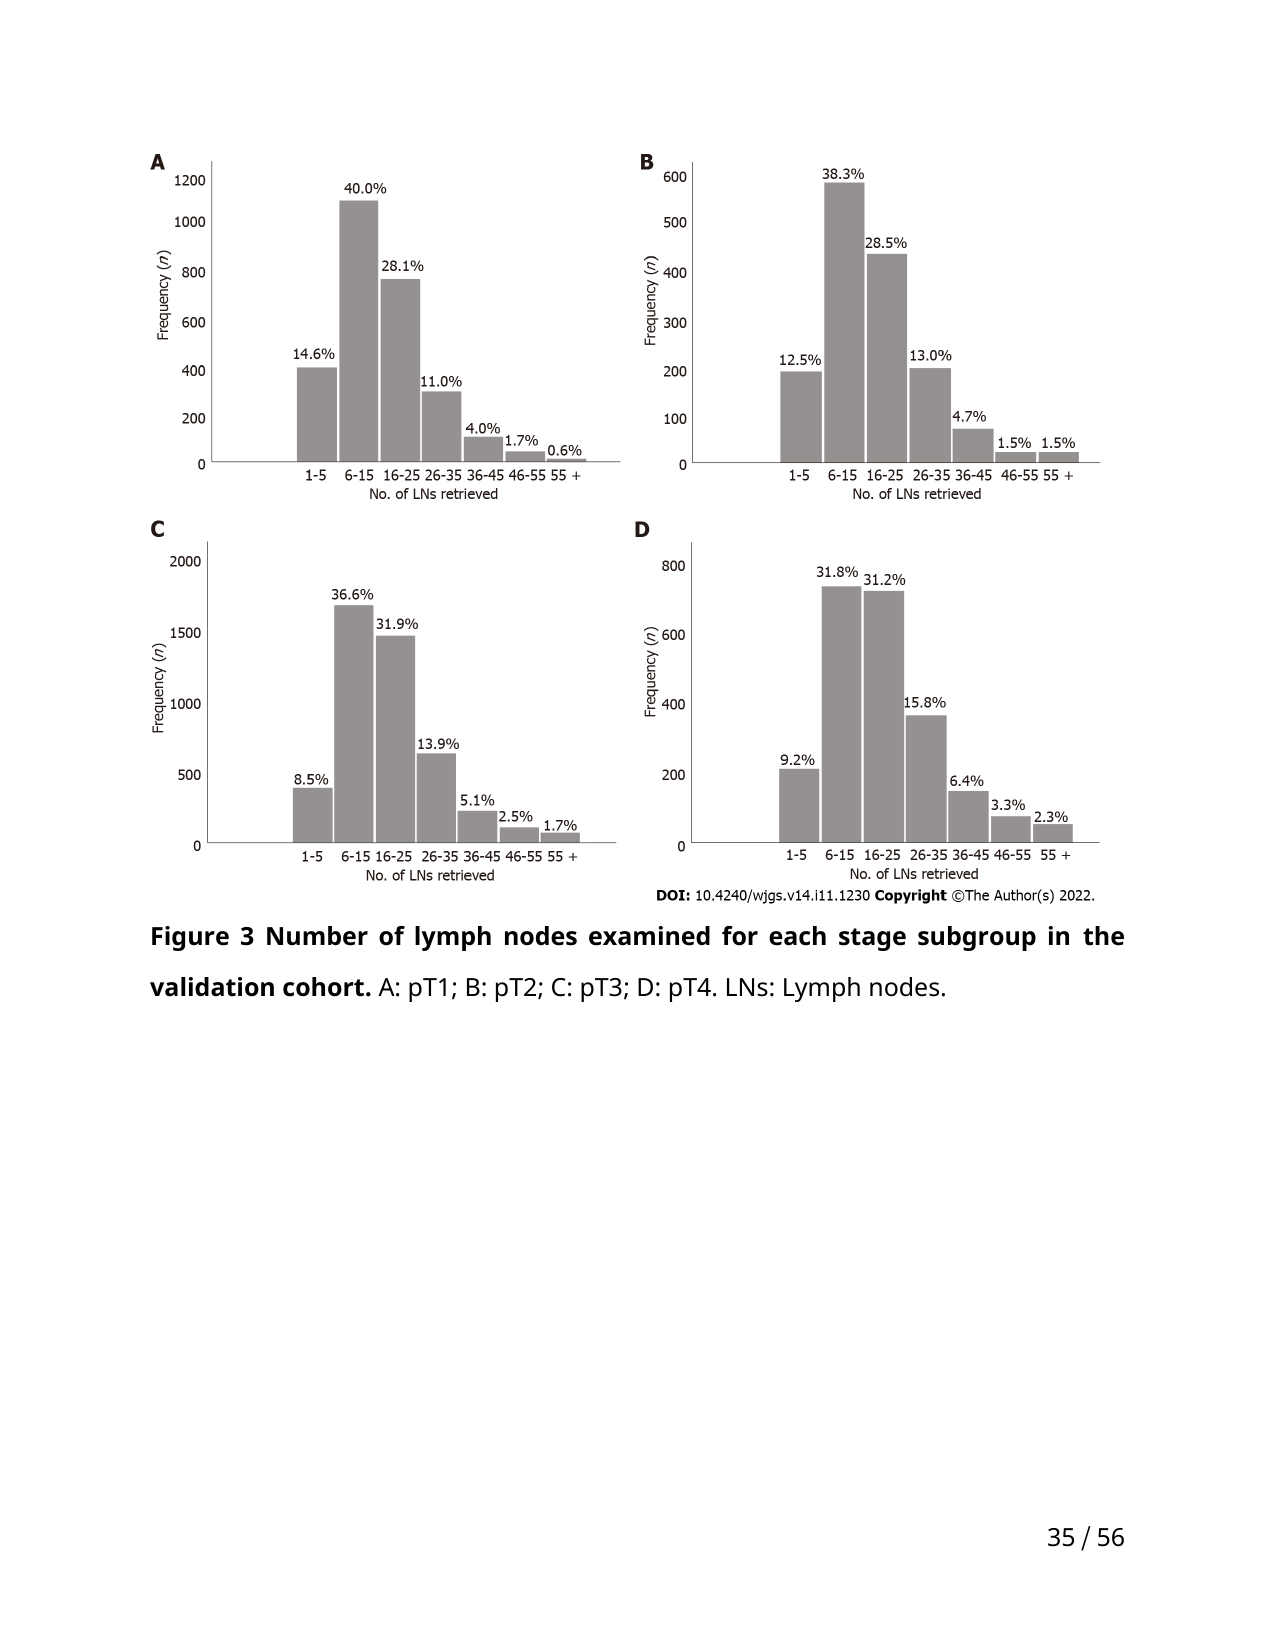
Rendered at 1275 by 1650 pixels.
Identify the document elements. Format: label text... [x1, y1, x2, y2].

picture [150, 150, 1100, 905]
text Figure 3 Number of lymph nodes examined for each stage subgroup in the validation cohort. A: pT1; B: pT2; C: pT3; D: pT4. LNs: Lymph nodes. [150, 918, 1125, 1004]
